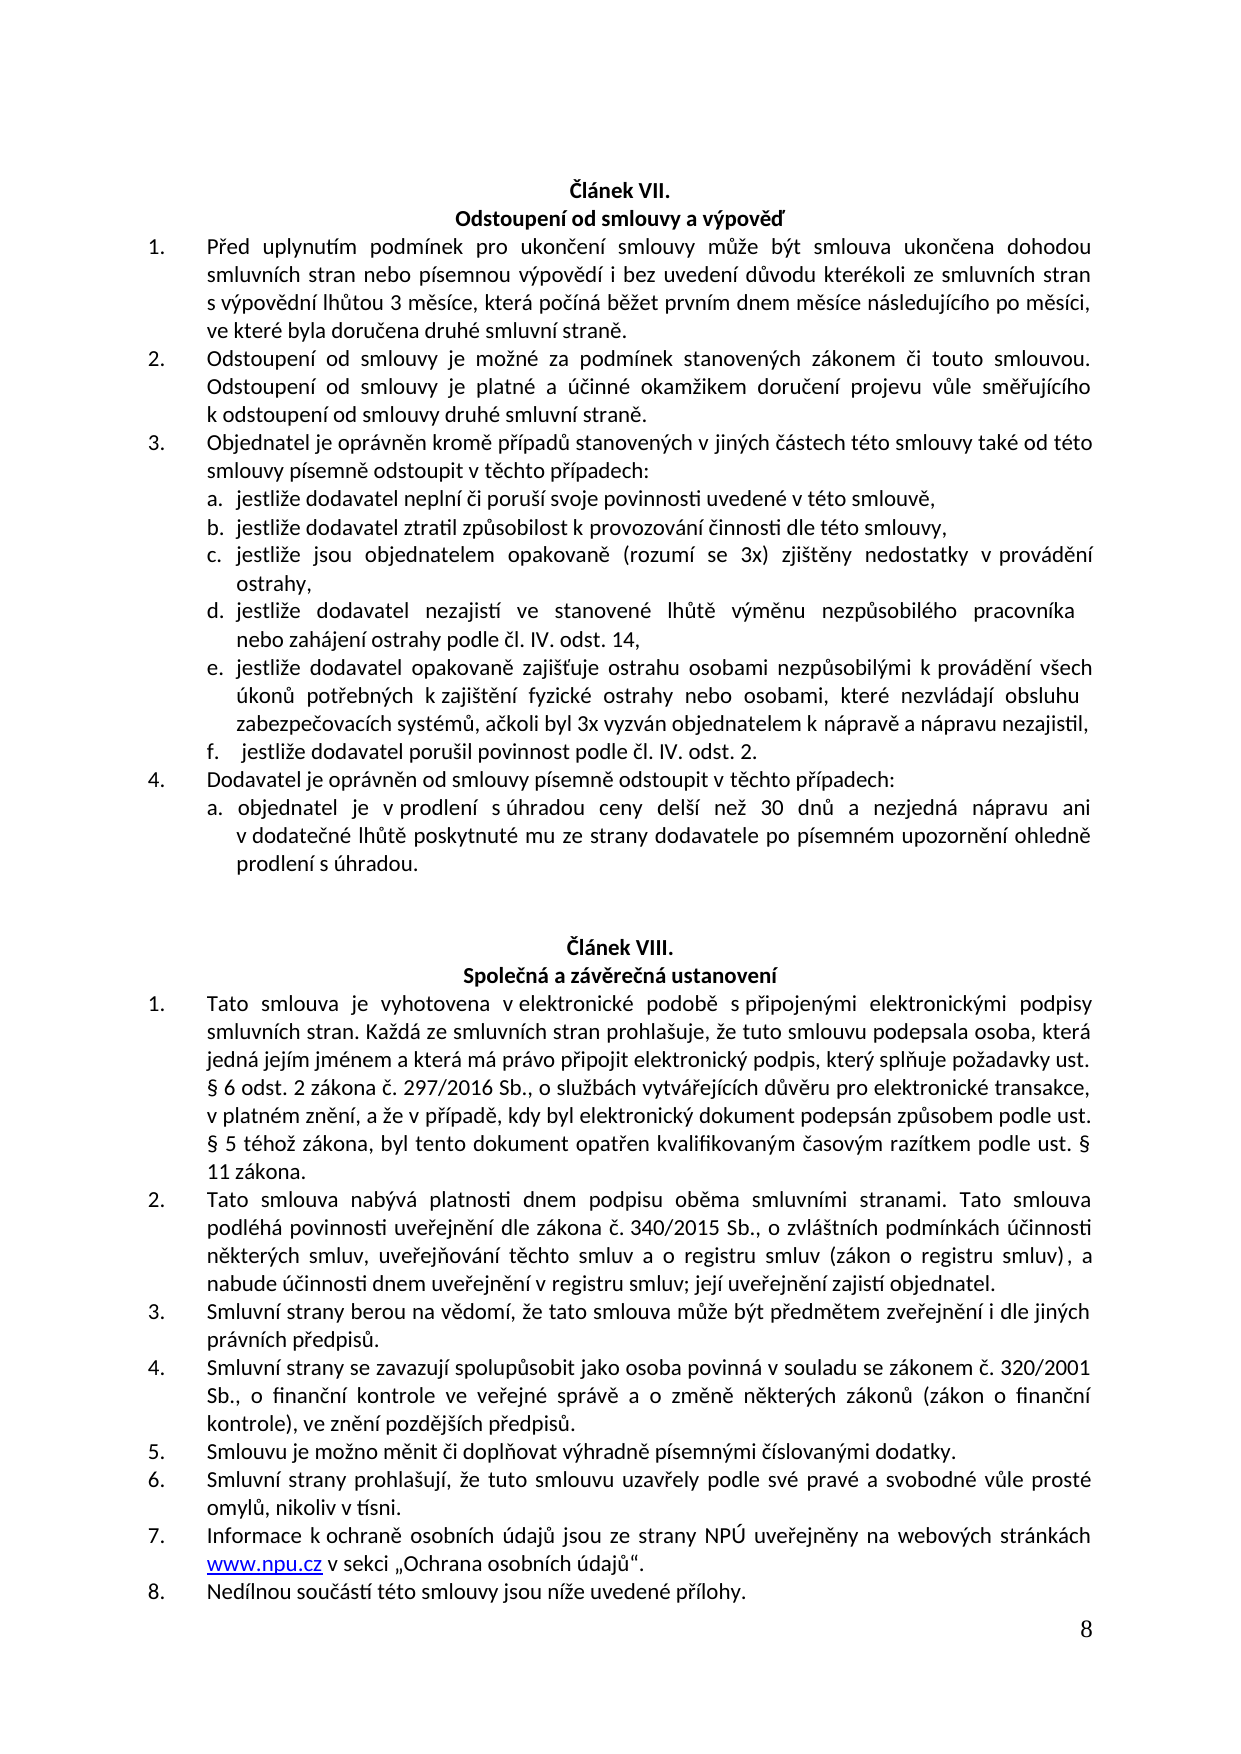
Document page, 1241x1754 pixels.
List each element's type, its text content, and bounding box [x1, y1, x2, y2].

list Smluvní strany se zavazují spolupůsobit jako osoba povinná v souladu se zákonem č. 320/2001 Sb., o finanční kontrole ve veřejné správě a o změně některých zákonů (zákon o finanční kontrole), ve znění pozdějších předpisů. [148, 1353, 1093, 1437]
subtitle Článek VII. [148, 176, 1093, 204]
list Informace k ochraně osobních údajů jsou ze strany NPÚ uveřejněny na webových stránkách www.npu.cz v sekci „Ochrana osobních údajů“. [148, 1521, 1093, 1577]
subtitle Článek VIII. [148, 933, 1093, 961]
list jestliže dodavatel nezajistí ve stanovené lhůtě výměnu nezpůsobilého pracovníka nebo zahájení ostrahy podle čl. IV. odst. 14, [207, 597, 1093, 653]
list Dodavatel je oprávněn od smlouvy písemně odstoupit v těchto případech: [148, 765, 1093, 793]
list jestliže dodavatel porušil povinnost podle čl. IV. odst. 2. [207, 737, 1093, 765]
list Tato smlouva je vyhotovena v elektronické podobě s připojenými elektronickými podpisy smluvních stran. Každá ze smluvních stran prohlašuje, že tuto smlouvu podepsala osoba, která jedná jejím jménem a která má právo připojit elektronický podpis, který splňuje požadavky ust. § 6 odst. 2 zákona č. 297/2016 Sb., o službách vytvářejících důvěru pro elektronické transakce, v platném znění, a že v případě, kdy byl elektronický dokument podepsán způsobem podle ust. § 5 téhož zákona, byl tento dokument opatřen kvalifikovaným časovým razítkem podle ust. § 11 zákona. [148, 989, 1093, 1185]
list jestliže dodavatel ztratil způsobilost k provozování činnosti dle této smlouvy, [207, 513, 1093, 541]
subtitle Společná a závěrečná ustanovení [148, 961, 1093, 989]
list Objednatel je oprávněn kromě případů stanovených v jiných částech této smlouvy také od této smlouvy písemně odstoupit v těchto případech: [148, 428, 1093, 484]
list jestliže dodavatel opakovaně zajišťuje ostrahu osobami nezpůsobilými k provádění všech úkonů potřebných k zajištění fyzické ostrahy nebo osobami, které nezvládají obsluhu zabezpečovacích systémů, ačkoli byl 3x vyzván objednatelem k nápravě a nápravu nezajistil, [207, 653, 1093, 737]
subtitle Odstoupení od smlouvy a výpověď [148, 204, 1093, 232]
list Nedílnou součástí této smlouvy jsou níže uvedené přílohy. [148, 1577, 1093, 1605]
list a. objednatel je v prodlení s úhradou ceny delší než 30 dnů a nezjedná nápravu ani v dodatečné lhůtě poskytnuté mu ze strany dodavatele po písemném upozornění ohledně prodlení s úhradou. [207, 793, 1093, 877]
list jestliže jsou objednatelem opakovaně (rozumí se 3x) zjištěny nedostatky v provádění ostrahy, [207, 541, 1093, 597]
list Smlouvu je možno měnit či doplňovat výhradně písemnými číslovanými dodatky. [148, 1437, 1093, 1465]
list Smluvní strany berou na vědomí, že tato smlouva může být předmětem zveřejnění i dle jiných právních předpisů. [148, 1297, 1093, 1353]
list Tato smlouva nabývá platnosti dnem podpisu oběma smluvními stranami. Tato smlouva podléhá povinnosti uveřejnění dle zákona č. 340/2015 Sb., o zvláštních podmínkách účinnosti některých smluv, uveřejňování těchto smluv a o registru smluv (zákon o registru smluv), a nabude účinnosti dnem uveřejnění v registru smluv; její uveřejnění zajistí objednatel. [148, 1185, 1093, 1297]
list Před uplynutím podmínek pro ukončení smlouvy může být smlouva ukončena dohodou smluvních stran nebo písemnou výpovědí i bez uvedení důvodu kterékoli ze smluvních stran s výpovědní lhůtou 3 měsíce, která počíná běžet prvním dnem měsíce následujícího po měsíci, ve které byla doručena druhé smluvní straně. [148, 232, 1093, 344]
list Odstoupení od smlouvy je možné za podmínek stanovených zákonem či touto smlouvou. Odstoupení od smlouvy je platné a účinné okamžikem doručení projevu vůle směřujícího k odstoupení od smlouvy druhé smluvní straně. [148, 344, 1093, 428]
list jestliže dodavatel neplní či poruší svoje povinnosti uvedené v této smlouvě, [207, 484, 1093, 513]
list Smluvní strany prohlašují, že tuto smlouvu uzavřely podle své pravé a svobodné vůle prosté omylů, nikoliv v tísni. [148, 1465, 1093, 1521]
